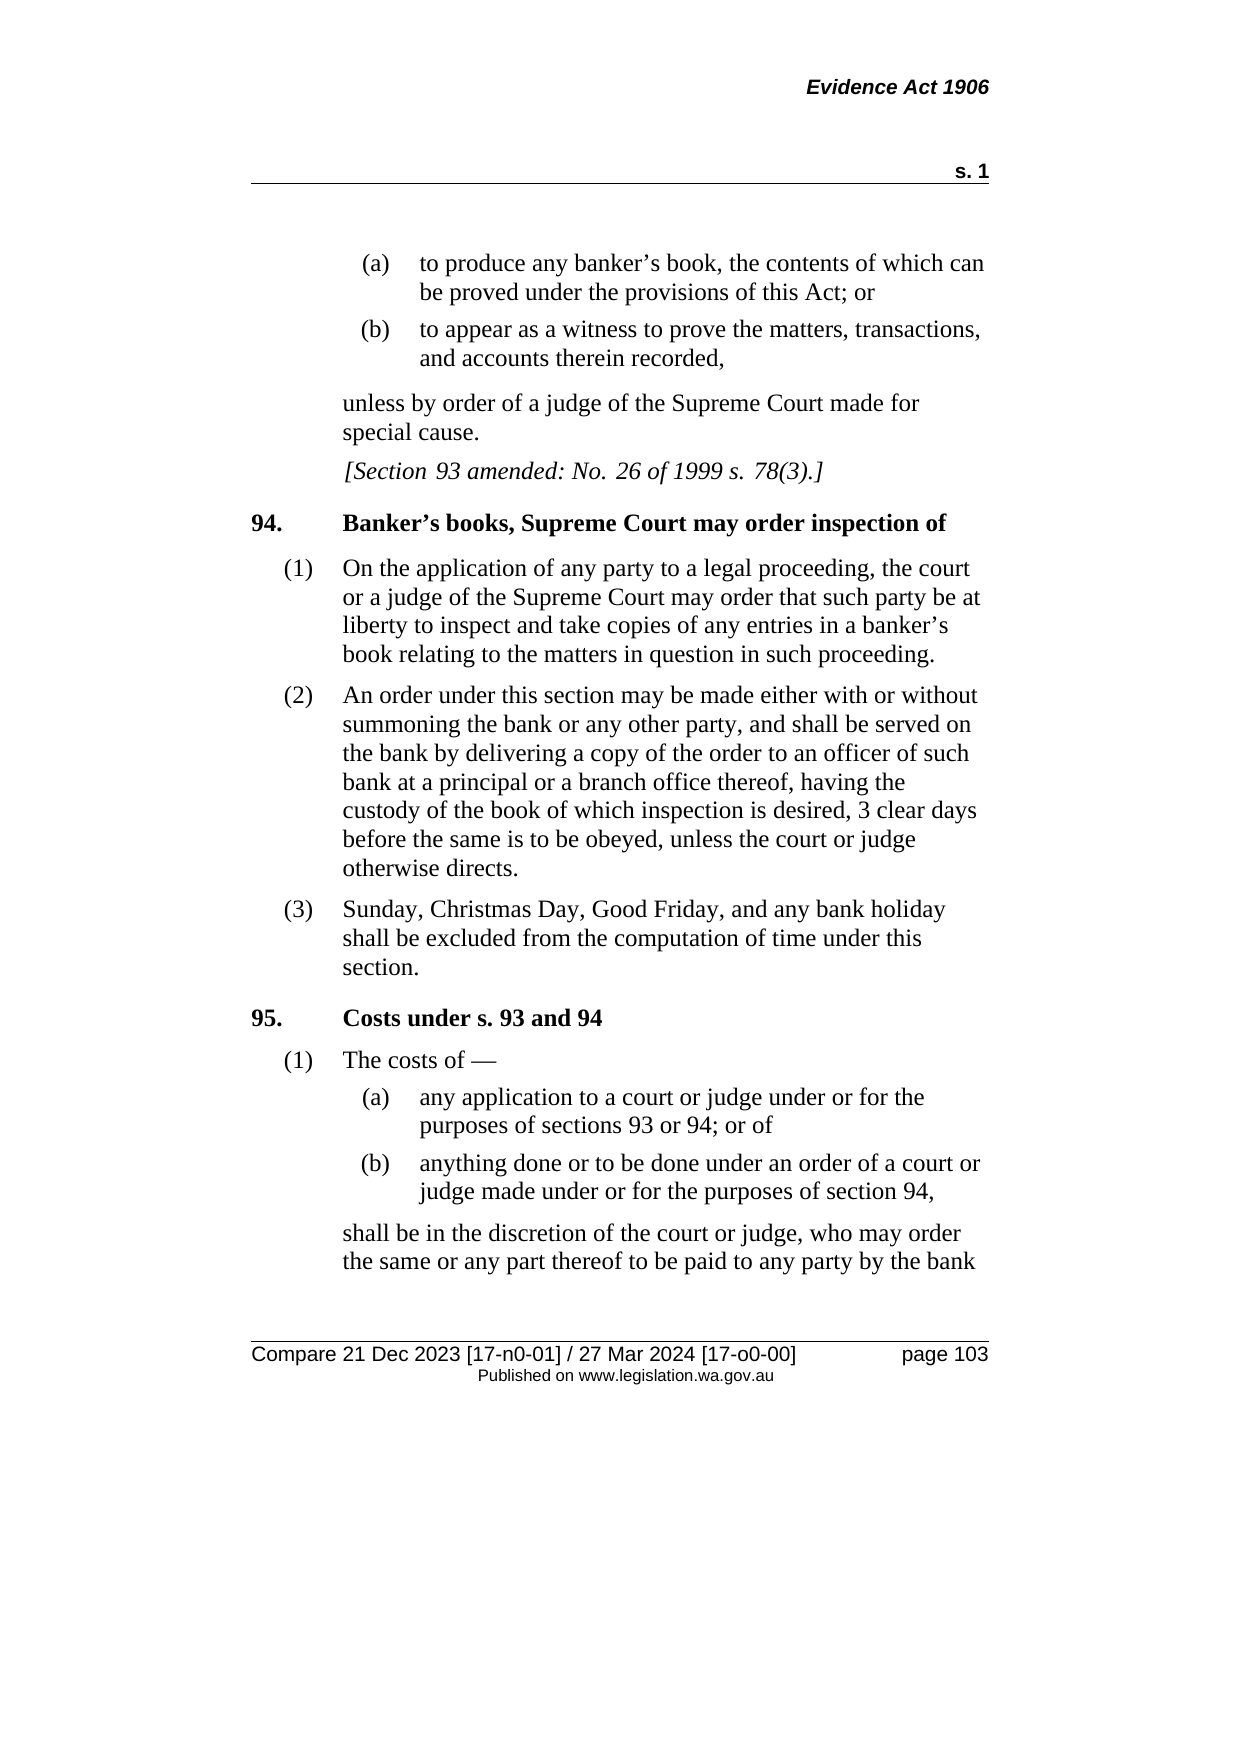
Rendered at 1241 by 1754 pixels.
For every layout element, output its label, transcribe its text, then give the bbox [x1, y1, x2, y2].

text (a) any application to a court or judge under or for the purposes of sections 93 or 94; or of [251, 1082, 989, 1139]
text (b) anything done or to be done under an order of a court or judge made under or for the purposes of section 94, [251, 1148, 989, 1205]
text (b) to appear as a witness to prove the matters, transactions, and accounts therein recorded, [251, 314, 989, 371]
text (2) An order under this section may be made either with or without summoning the bank or any other party, and shall be served on the bank by delivering a copy of the order to an officer of such bank at a principal or a branch office thereof, having the custody of the book of which inspection is desired, 3 clear days before the same is to be obeyed, unless the court or judge otherwise directs. [251, 681, 989, 882]
text (1) On the application of any party to a legal proceeding, the court or a judge of the Supreme Court may order that such party be at liberty to inspect and take copies of any entries in a banker’s book relating to the matters in question in such proceeding. [251, 553, 989, 668]
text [251, 1218, 989, 1275]
text (3) Sunday, Christmas Day, Good Friday, and any bank holiday shall be excluded from the computation of time under this section. [251, 894, 989, 981]
subtitle 95. Costs under s. 93 and 94 [251, 1003, 989, 1032]
text (a) to produce any banker’s book, the contents of which can be proved under the provisions of this Act; or [251, 248, 989, 306]
subtitle 94. Banker’s books, Supreme Court may order inspection of [251, 508, 989, 536]
text [Section 93 amended: No. 26 of 1999 s. 78(3).] [251, 456, 989, 485]
text (1) The costs of — [251, 1045, 989, 1073]
text unless by order of a judge of the Supreme Court made for special cause. [251, 388, 989, 446]
